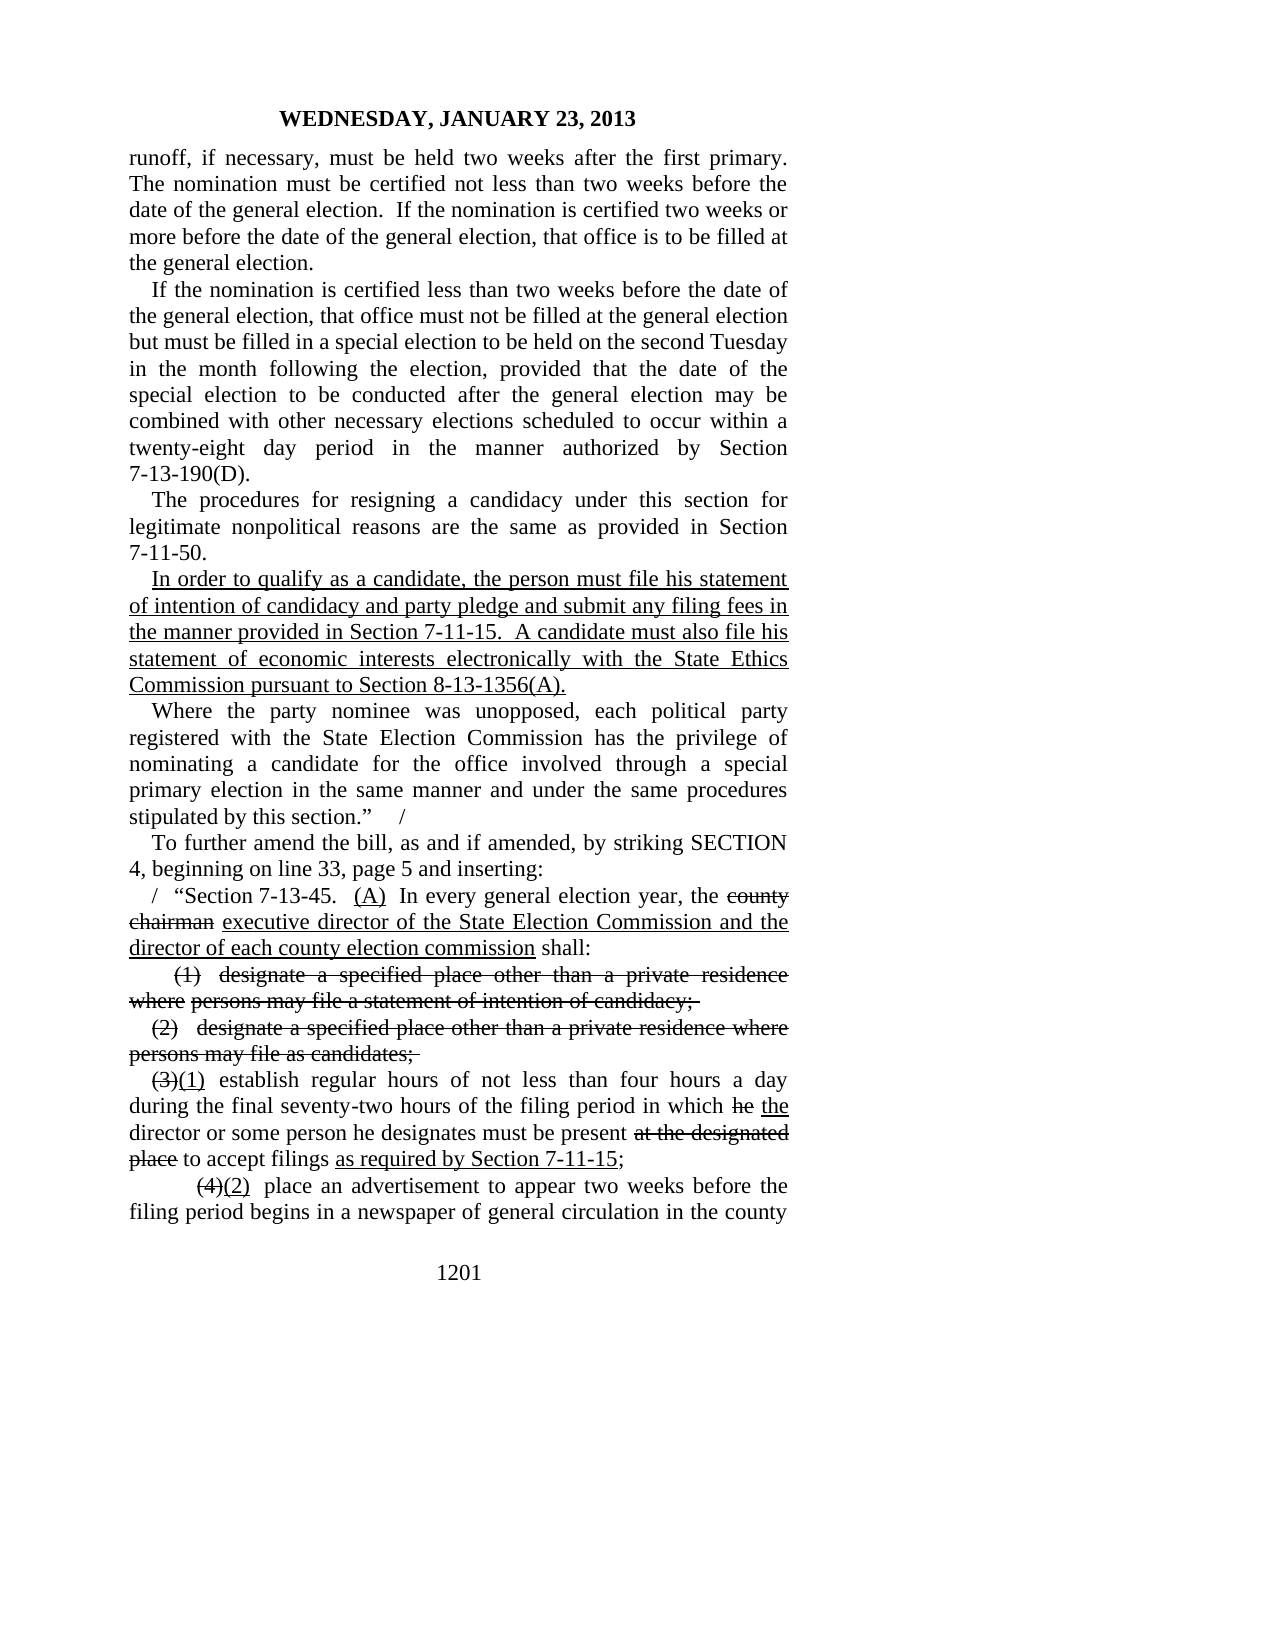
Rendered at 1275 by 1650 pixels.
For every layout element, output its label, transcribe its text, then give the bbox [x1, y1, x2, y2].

text (3)(1) establish regular hours of not less than four hours a day during the final seventy-two hours of the filing period in which he the director or some person he designates must be present at the designated place to accept filings as required by Section 7-11-15; [129, 1066, 789, 1172]
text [129, 1172, 789, 1224]
text (1) designate a specified place other than a private residence where persons may file a statement of intention of candidacy; [129, 961, 789, 1013]
text In order to qualify as a candidate, the person must file his statement of intention of candidacy and party pledge and submit any filing fees in the manner provided in Section 7-11-15. A candidate must also file his statement of economic interests electronically with the State Ethics Commission pursuant to Section 8-13-1356(A). [129, 566, 789, 615]
text The procedures for resigning a candidacy under this section for legitimate nonpolitical reasons are the same as provided in Section 7-11-50. [129, 486, 789, 566]
text Where the party nominee was unopposed, each political party registered with the State Election Commission has the privilege of nominating a candidate for the office involved through a special primary election in the same manner and under the same procedures stipulated by this section.” / [129, 697, 789, 829]
text To further amend the bill, as and if amended, by striking SECTION 4, beginning on line 33, page 5 and inserting: [129, 829, 789, 882]
text If the nomination is certified less than two weeks before the date of the general election, that office must not be filled at the general election but must be filled in a special election to be held on the second Tuesday in the month following the election, provided that the date of the special election to be conducted after the general election may be combined with other necessary elections scheduled to occur within a twenty-eight day period in the manner authorized by Section 7-13-190(D). [129, 276, 789, 486]
text / “Section 7-13-45. (A) In every general election year, the county chairman executive director of the State Election Commission and the director of each county election commission shall: [129, 882, 789, 961]
text (2) designate a specified place other than a private residence where persons may file as candidates; [129, 1013, 789, 1066]
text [129, 144, 789, 276]
